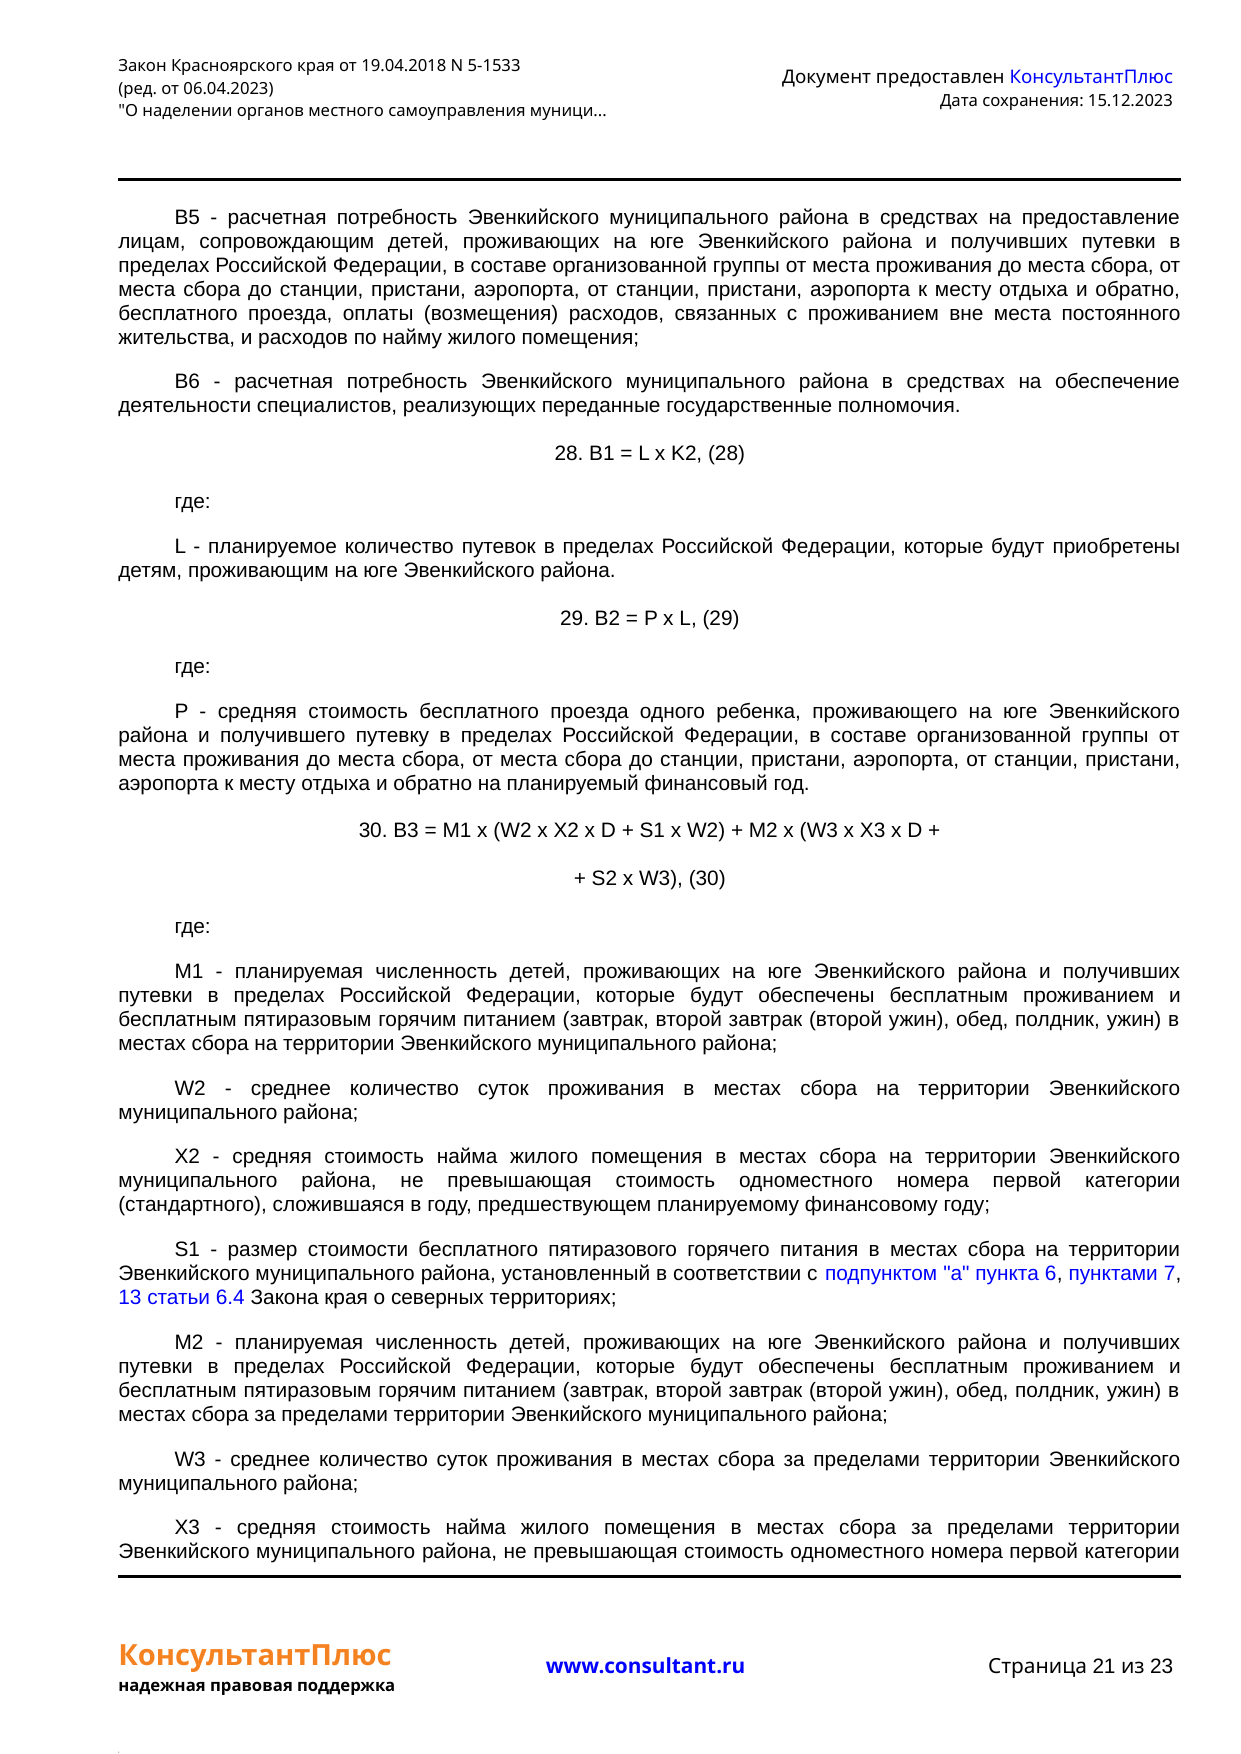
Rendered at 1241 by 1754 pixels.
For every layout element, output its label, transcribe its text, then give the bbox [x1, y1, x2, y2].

text S1 - размер стоимости бесплатного пятиразового горячего питания в местах сбора на территории Эвенкийского муниципального района, установленный в соответствии с подпунктом "а" пункта 6, пунктами 7, 13 статьи 6.4 Закона края о северных территориях; [118, 1237, 1181, 1309]
text M2 - планируемая численность детей, проживающих на юге Эвенкийского района и получивших путевки в пределах Российской Федерации, которые будут обеспечены бесплатным проживанием и бесплатным пятиразовым горячим питанием (завтрак, второй завтрак (второй ужин), обед, полдник, ужин) в местах сбора за пределами территории Эвенкийского муниципального района; [118, 1330, 1181, 1426]
text B5 - расчетная потребность Эвенкийского муниципального района в средствах на предоставление лицам, сопровождающим детей, проживающих на юге Эвенкийского района и получивших путевки в пределах Российской Федерации, в составе организованной группы от места проживания до места сбора, от места сбора до станции, пристани, аэропорта, от станции, пристани, аэропорта к месту отдыха и обратно, бесплатного проезда, оплаты (возмещения) расходов, связанных с проживанием вне места постоянного жительства, и расходов по найму жилого помещения; [118, 205, 1181, 348]
text W2 - среднее количество суток проживания в местах сбора на территории Эвенкийского муниципального района; [118, 1076, 1181, 1123]
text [118, 1515, 1181, 1563]
text L - планируемое количество путевок в пределах Российской Федерации, которые будут приобретены детям, проживающим на юге Эвенкийского района. [118, 534, 1181, 582]
text + S2 x W3), (30) [118, 866, 1181, 890]
text 28. B1 = L x K2, (28) [118, 441, 1181, 465]
text P - средняя стоимость бесплатного проезда одного ребенка, проживающего на юге Эвенкийского района и получившего путевку в пределах Российской Федерации, в составе организованной группы от места проживания до места сбора, от места сбора до станции, пристани, аэропорта, от станции, пристани, аэропорта к месту отдыха и обратно на планируемый финансовый год. [118, 698, 1181, 794]
text где: [118, 489, 1181, 513]
text M1 - планируемая численность детей, проживающих на юге Эвенкийского района и получивших путевки в пределах Российской Федерации, которые будут обеспечены бесплатным проживанием и бесплатным пятиразовым горячим питанием (завтрак, второй завтрак (второй ужин), обед, полдник, ужин) в местах сбора на территории Эвенкийского муниципального района; [118, 959, 1181, 1055]
text где: [118, 914, 1181, 938]
text 30. B3 = M1 x (W2 x X2 x D + S1 x W2) + M2 x (W3 x X3 x D + [118, 818, 1181, 842]
text B6 - расчетная потребность Эвенкийского муниципального района в средствах на обеспечение деятельности специалистов, реализующих переданные государственные полномочия. [118, 369, 1181, 417]
text где: [118, 654, 1181, 678]
text W3 - среднее количество суток проживания в местах сбора за пределами территории Эвенкийского муниципального района; [118, 1446, 1181, 1494]
text X2 - средняя стоимость найма жилого помещения в местах сбора на территории Эвенкийского муниципального района, не превышающая стоимость одноместного номера первой категории (стандартного), сложившаяся в году, предшествующем планируемому финансовому году; [118, 1144, 1181, 1216]
text 29. B2 = P x L, (29) [118, 606, 1181, 630]
